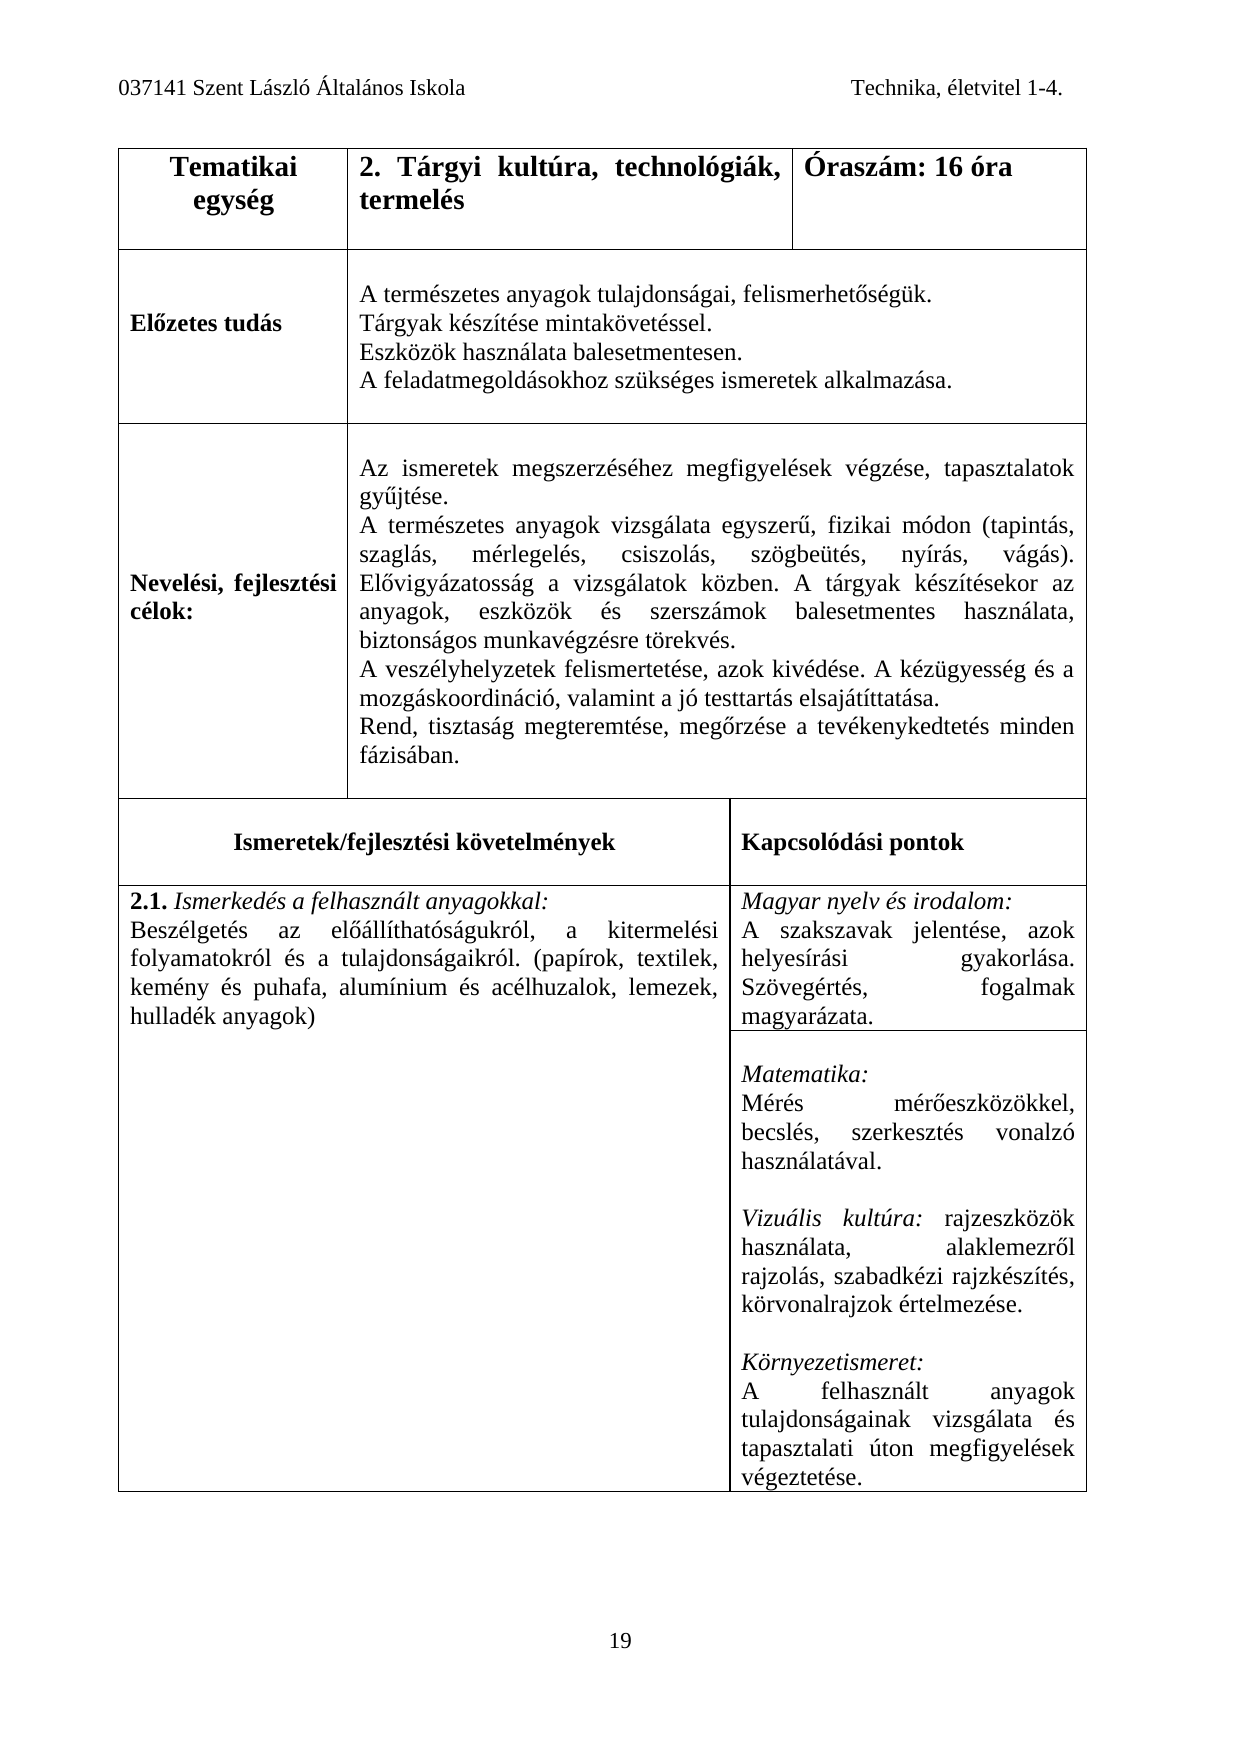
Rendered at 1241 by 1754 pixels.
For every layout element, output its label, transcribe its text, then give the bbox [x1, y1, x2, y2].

table_cell Kapcsolódási pontok [731, 799, 1086, 885]
table_header 2. Tárgyi kultúra, technológiák, termelés [348, 149, 792, 249]
table_header Tematikai egység [119, 149, 347, 249]
table_cell Nevelési, fejlesztési célok: [119, 424, 347, 798]
table_cell Előzetes tudás [119, 250, 347, 423]
table_cell 2.1. Ismerkedés a felhasznált anyagokkal: Beszélgetés az előállíthatóságukról, a kitermelési folyamatokról és a tulajdonságaikról. (papírok, textilek, kemény és puhafa, alumínium és acélhuzalok, lemezek, hulladék anyagok) [119, 886, 729, 1491]
table_cell Ismeretek/fejlesztési követelmények [119, 799, 729, 885]
table_cell A természetes anyagok tulajdonságai, felismerhetőségük. Tárgyak készítése mintakövetéssel. Eszközök használata balesetmentesen. A feladatmegoldásokhoz szükséges ismeretek alkalmazása. [348, 250, 1086, 423]
table_cell Matematika: Mérés mérőeszközökkel, becslés, szerkesztés vonalzó használatával. Vizuális kultúra: rajzeszközök használata, alaklemezről rajzolás, szabadkézi rajzkészítés, körvonalrajzok értelmezése. Környezetismeret: A felhasznált anyagok tulajdonságainak vizsgálata és tapasztalati úton megfigyelések végeztetése. [731, 1031, 1086, 1491]
table_cell Az ismeretek megszerzéséhez megfigyelések végzése, tapasztalatok gyűjtése. A természetes anyagok vizsgálata egyszerű, fizikai módon (tapintás, szaglás, mérlegelés, csiszolás, szögbeütés, nyírás, vágás). Elővigyázatosság a vizsgálatok közben. A tárgyak készítésekor az anyagok, eszközök és szerszámok balesetmentes használata, biztonságos munkavégzésre törekvés. A veszélyhelyzetek felismertetése, azok kivédése. A kézügyesség és a mozgáskoordináció, valamint a jó testtartás elsajátíttatása. Rend, tisztaság megteremtése, megőrzése a tevékenykedtetés minden fázisában. [348, 424, 1086, 798]
table_header Óraszám: 16 óra [793, 149, 1086, 249]
table_cell Magyar nyelv és irodalom: A szakszavak jelentése, azok helyesírási gyakorlása. Szövegértés, fogalmak magyarázata. [731, 886, 1086, 1030]
